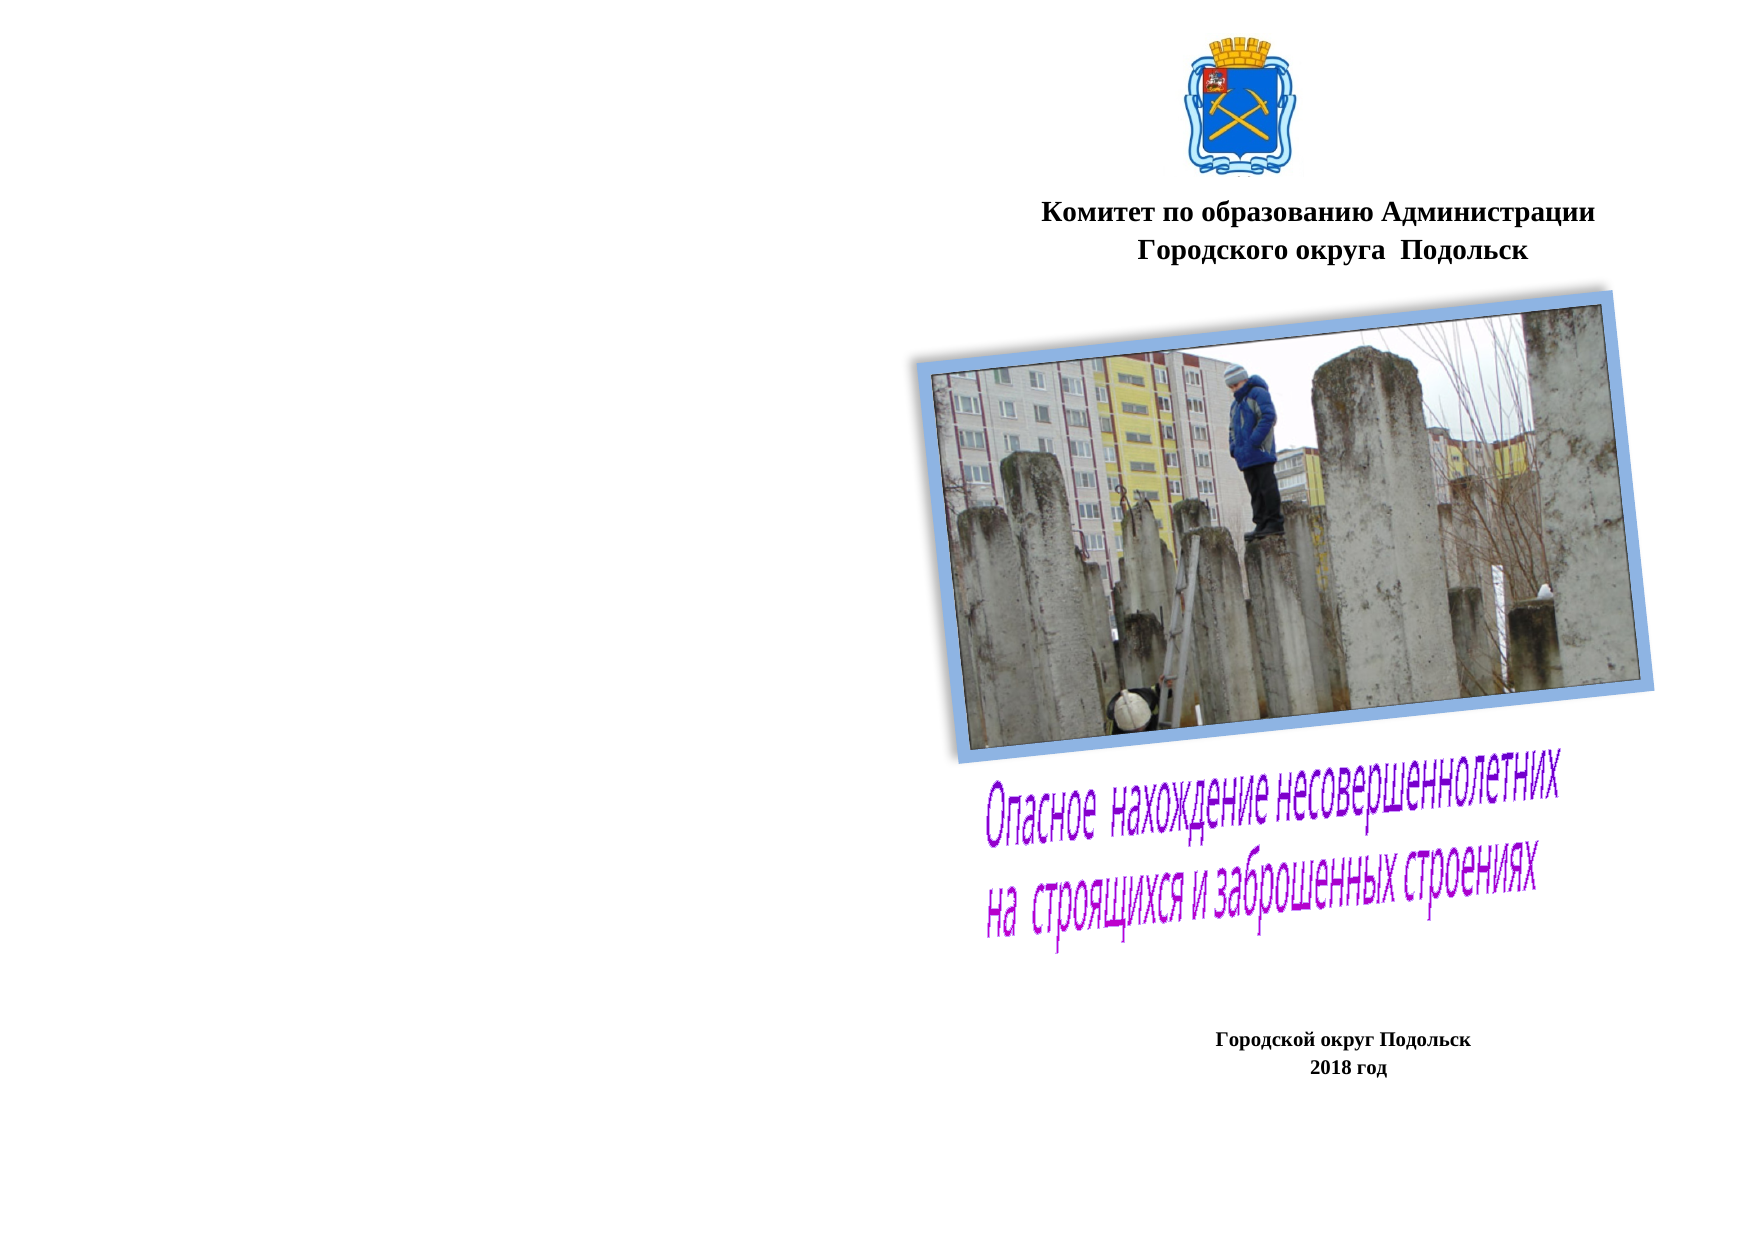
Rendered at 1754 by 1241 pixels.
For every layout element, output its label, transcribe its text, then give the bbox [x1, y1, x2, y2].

picture [1161, 33, 1304, 177]
text Городского округа Подольск [914, 232, 1679, 266]
picture [932, 305, 1640, 749]
text 2018 год [75, 1055, 1679, 1079]
text Городской округ Подольск [75, 1027, 1679, 1051]
text Комитет по образованию Администрации [914, 194, 1679, 227]
